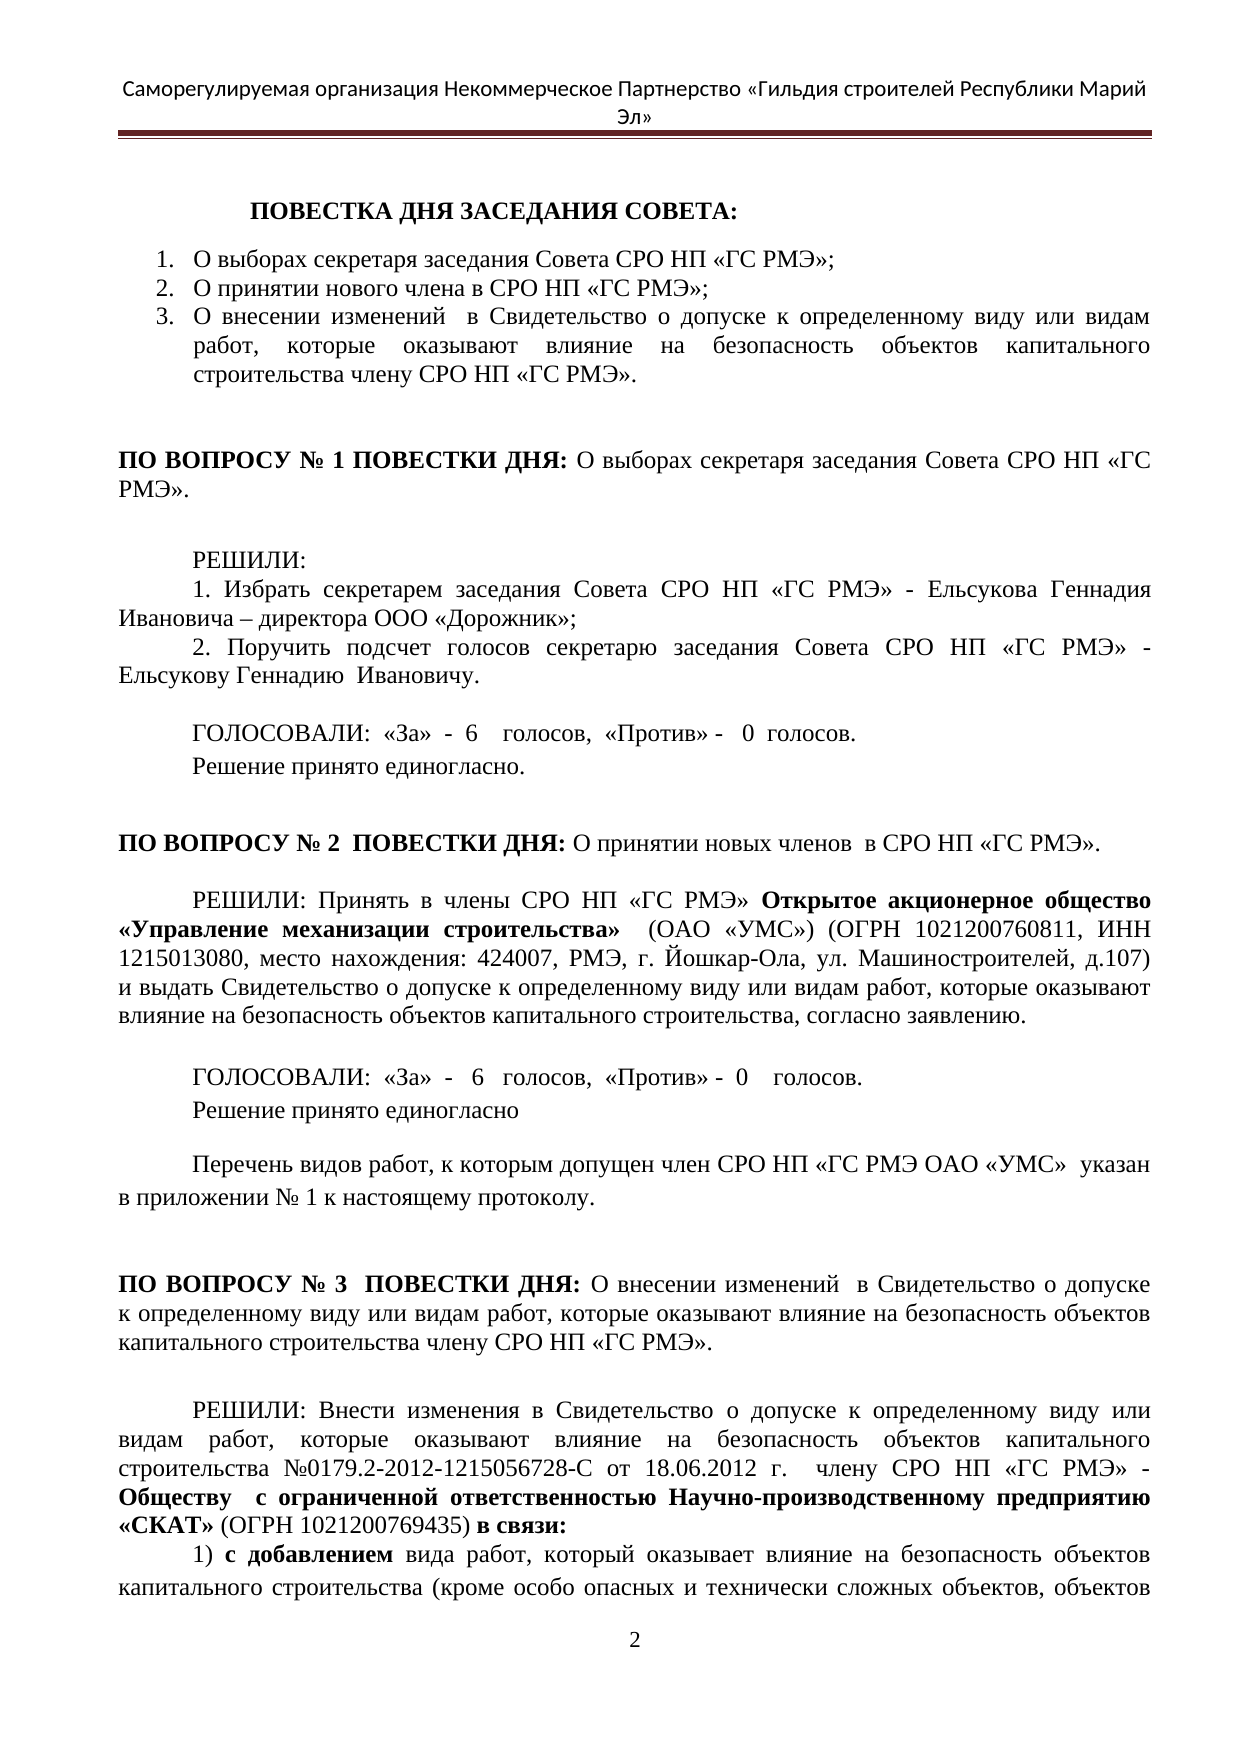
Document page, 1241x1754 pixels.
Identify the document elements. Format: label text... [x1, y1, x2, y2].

text ПО ВОПРОСУ № 1 ПОВЕСТКИ ДНЯ: О выборах секретаря заседания Совета СРО НП «ГС РМЭ». [118, 446, 1152, 503]
text РЕШИЛИ: Внести изменения в Свидетельство о допуске к определенному виду или видам работ, которые оказывают влияние на безопасность объектов капитального строительства №0179.2-2012-1215056728-С от 18.06.2012 г. члену СРО НП «ГС РМЭ» - Обществу с ограниченной ответственностью Научно-производственному предприятию «СКАТ» (ОГРН 1021200769435) в связи: [118, 1395, 1152, 1539]
list ПО ВОПРОСУ № 3 ПОВЕСТКИ ДНЯ: О внесении изменений в Свидетельство о допуске к определенному виду или видам работ, которые оказывают влияние на безопасность объектов капитального строительства члену СРО НП «ГС РМЭ». [118, 1269, 1152, 1355]
text ПОВЕСТКА ДНЯ ЗАСЕДАНИЯ СОВЕТА: [191, 196, 1152, 225]
list О принятии нового члена в СРО НП «ГС РМЭ»; [156, 273, 1152, 301]
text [118, 1539, 1152, 1601]
text РЕШИЛИ: Принять в члены СРО НП «ГС РМЭ» Открытое акционерное общество «Управление механизации строительства» (ОАО «УМС») (ОГРН 1021200760811, ИНН 1215013080, место нахождения: 424007, РМЭ, г. Йошкар-Ола, ул. Машиностроителей, д.107) и выдать Свидетельство о допуске к определенному виду или видам работ, которые оказывают влияние на безопасность объектов капитального строительства, согласно заявлению. [118, 886, 1152, 1029]
list О внесении изменений в Свидетельство о допуске к определенному виду или видам работ, которые оказывают влияние на безопасность объектов капитального строительства члену СРО НП «ГС РМЭ». [156, 301, 1152, 388]
text РЕШИЛИ: [118, 546, 1152, 574]
text Решение принято единогласно. [118, 751, 1152, 780]
text ГОЛОСОВАЛИ: «За» - 6 голосов, «Против» - 0 голосов. [118, 718, 1152, 747]
text ПО ВОПРОСУ № 2 ПОВЕСТКИ ДНЯ: О принятии новых членов в СРО НП «ГС РМЭ». [118, 828, 1152, 857]
text ГОЛОСОВАЛИ: «За» - 6 голосов, «Против» - 0 голосов. [118, 1062, 1152, 1091]
text Перечень видов работ, к которым допущен член СРО НП «ГС РМЭ ОАО «УМС» указан в приложении № 1 к настоящему протоколу. [118, 1149, 1152, 1211]
text Решение принято единогласно [118, 1095, 1152, 1124]
list О выборах секретаря заседания Совета СРО НП «ГС РМЭ»; [156, 244, 1152, 273]
text 2. Поручить подсчет голосов секретарю заседания Совета СРО НП «ГС РМЭ» - Ельсукову Геннадию Ивановичу. [118, 632, 1152, 689]
text 1. Избрать секретарем заседания Совета СРО НП «ГС РМЭ» - Ельсукова Геннадия Ивановича – директора ООО «Дорожник»; [118, 574, 1152, 632]
